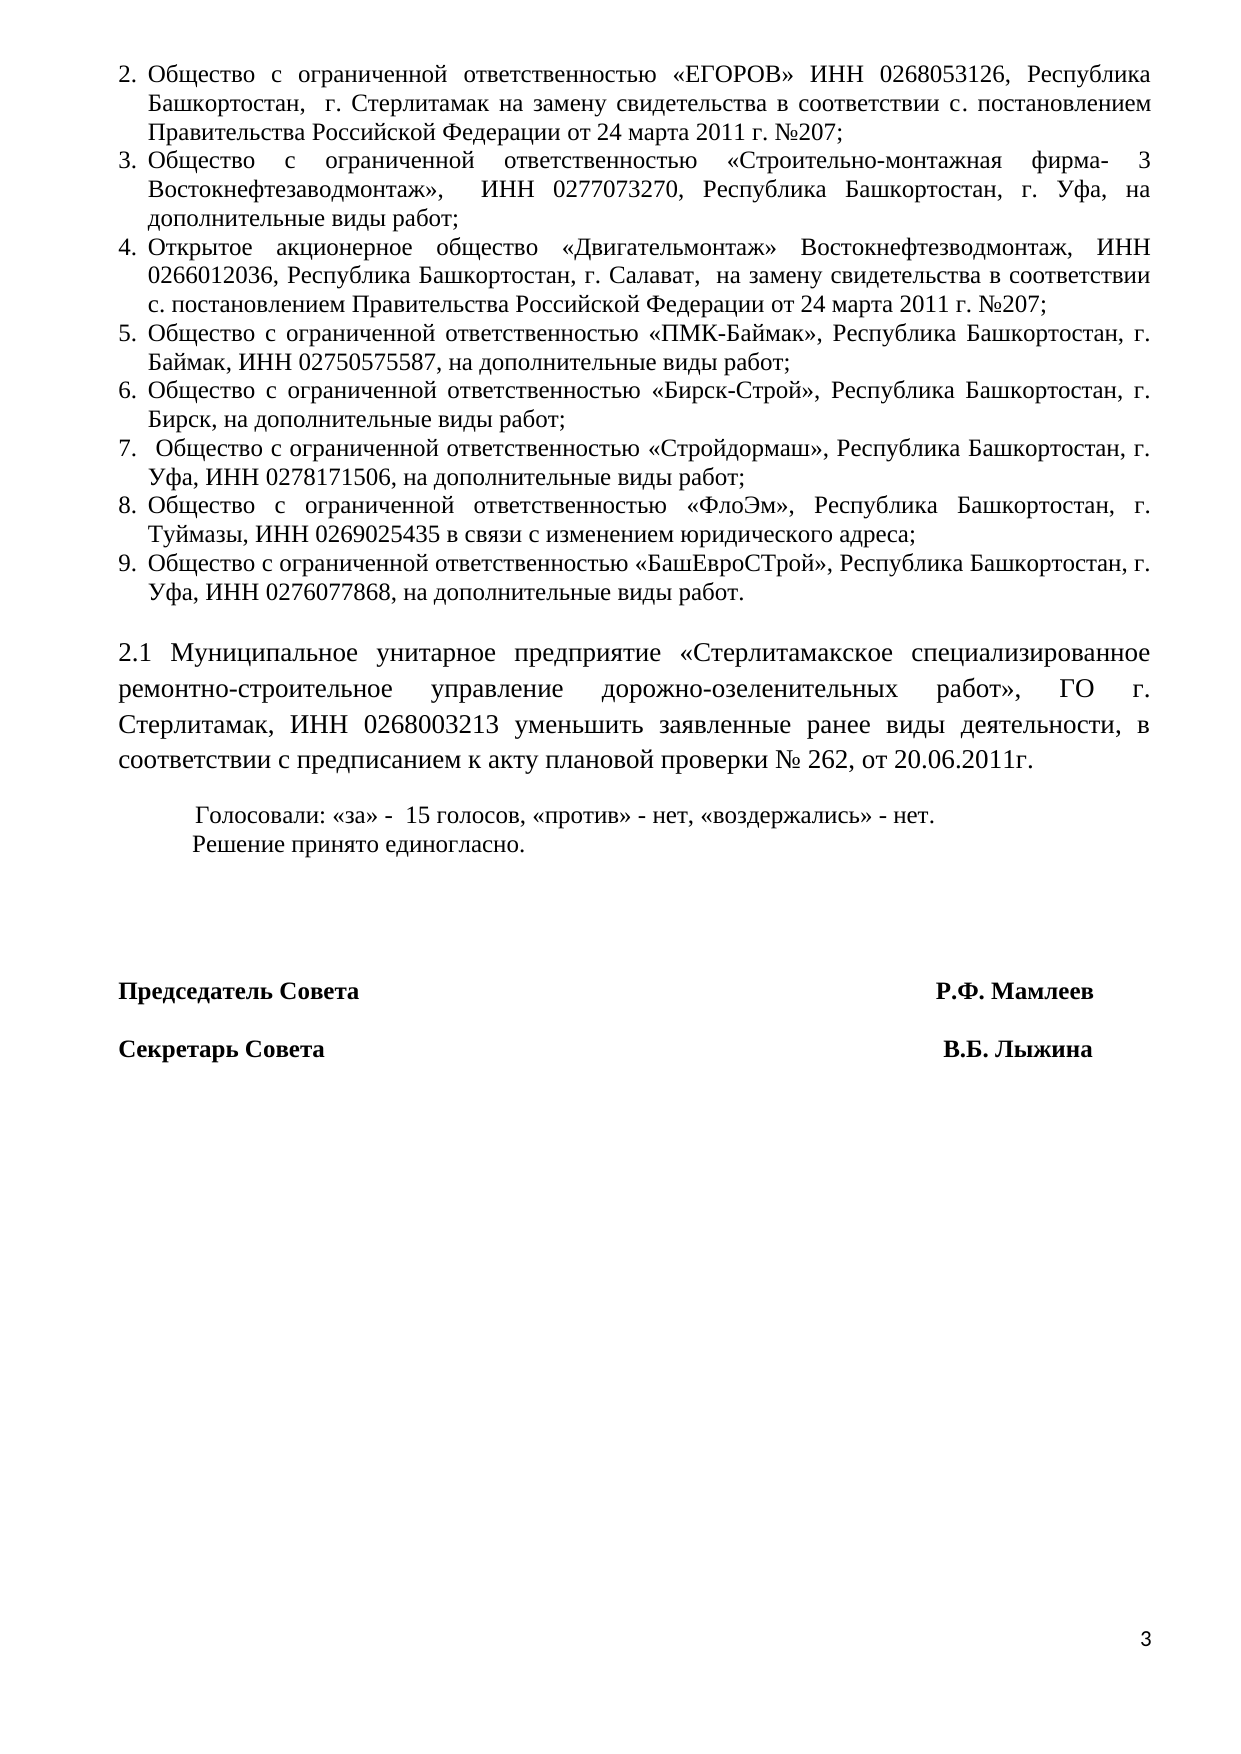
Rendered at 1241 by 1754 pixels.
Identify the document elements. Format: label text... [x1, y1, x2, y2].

list Голосовали: «за» - 15 голосов, «против» - нет, «воздержались» - нет. [195, 800, 1152, 829]
text 2.1 Муниципальное унитарное предприятие «Стерлитамакское специализированное ремонтно-строительное управление дорожно-озеленительных работ», ГО г. Стерлитамак, ИНН 0268003213 уменьшить заявленные ранее виды деятельности, в соответствии с предписанием к акту плановой проверки № 262, от 20.06.2011г. [118, 636, 1152, 775]
list Общество с ограниченной ответственностью «Бирск-Строй», Республика Башкортостан, г. Бирск, на дополнительные виды работ; [118, 375, 1152, 433]
list Общество с ограниченной ответственностью «БашЕвроСТрой», Республика Башкортостан, г. Уфа, ИНН 0276077868, на дополнительные виды работ. [118, 548, 1152, 605]
text Председатель Совета Р.Ф. Мамлеев [118, 976, 1152, 1005]
list Общество с ограниченной ответственностью «Стройдормаш», Республика Башкортостан, г. Уфа, ИНН 0278171506, на дополнительные виды работ; [118, 433, 1152, 490]
list Общество с ограниченной ответственностью «ФлоЭм», Республика Башкортостан, г. Туймазы, ИНН 0269025435 в связи с изменением юридического адреса; [118, 490, 1152, 548]
text Решение принято единогласно. [118, 829, 1152, 858]
list Общество с ограниченной ответственностью «Строительно-монтажная фирма- 3 Востокнефтезаводмонтаж», ИНН 0277073270, Республика Башкортостан, г. Уфа, на дополнительные виды работ; [118, 145, 1152, 232]
list Общество с ограниченной ответственностью «ПМК-Баймак», Республика Башкортостан, г. Баймак, ИНН 02750575587, на дополнительные виды работ; [118, 318, 1152, 375]
list Общество с ограниченной ответственностью «ЕГОРОВ» ИНН 0268053126, Республика Башкортостан, г. Стерлитамак на замену свидетельства в соответствии с. постановлением Правительства Российской Федерации от 24 марта 2011 г. №207; [118, 59, 1152, 145]
list Открытое акционерное общество «Двигательмонтаж» Востокнефтезводмонтаж, ИНН 0266012036, Республика Башкортостан, г. Салават, на замену свидетельства в соответствии с. постановлением Правительства Российской Федерации от 24 марта 2011 г. №207; [118, 232, 1152, 318]
text Секретарь Совета В.Б. Лыжина [118, 1034, 1152, 1062]
